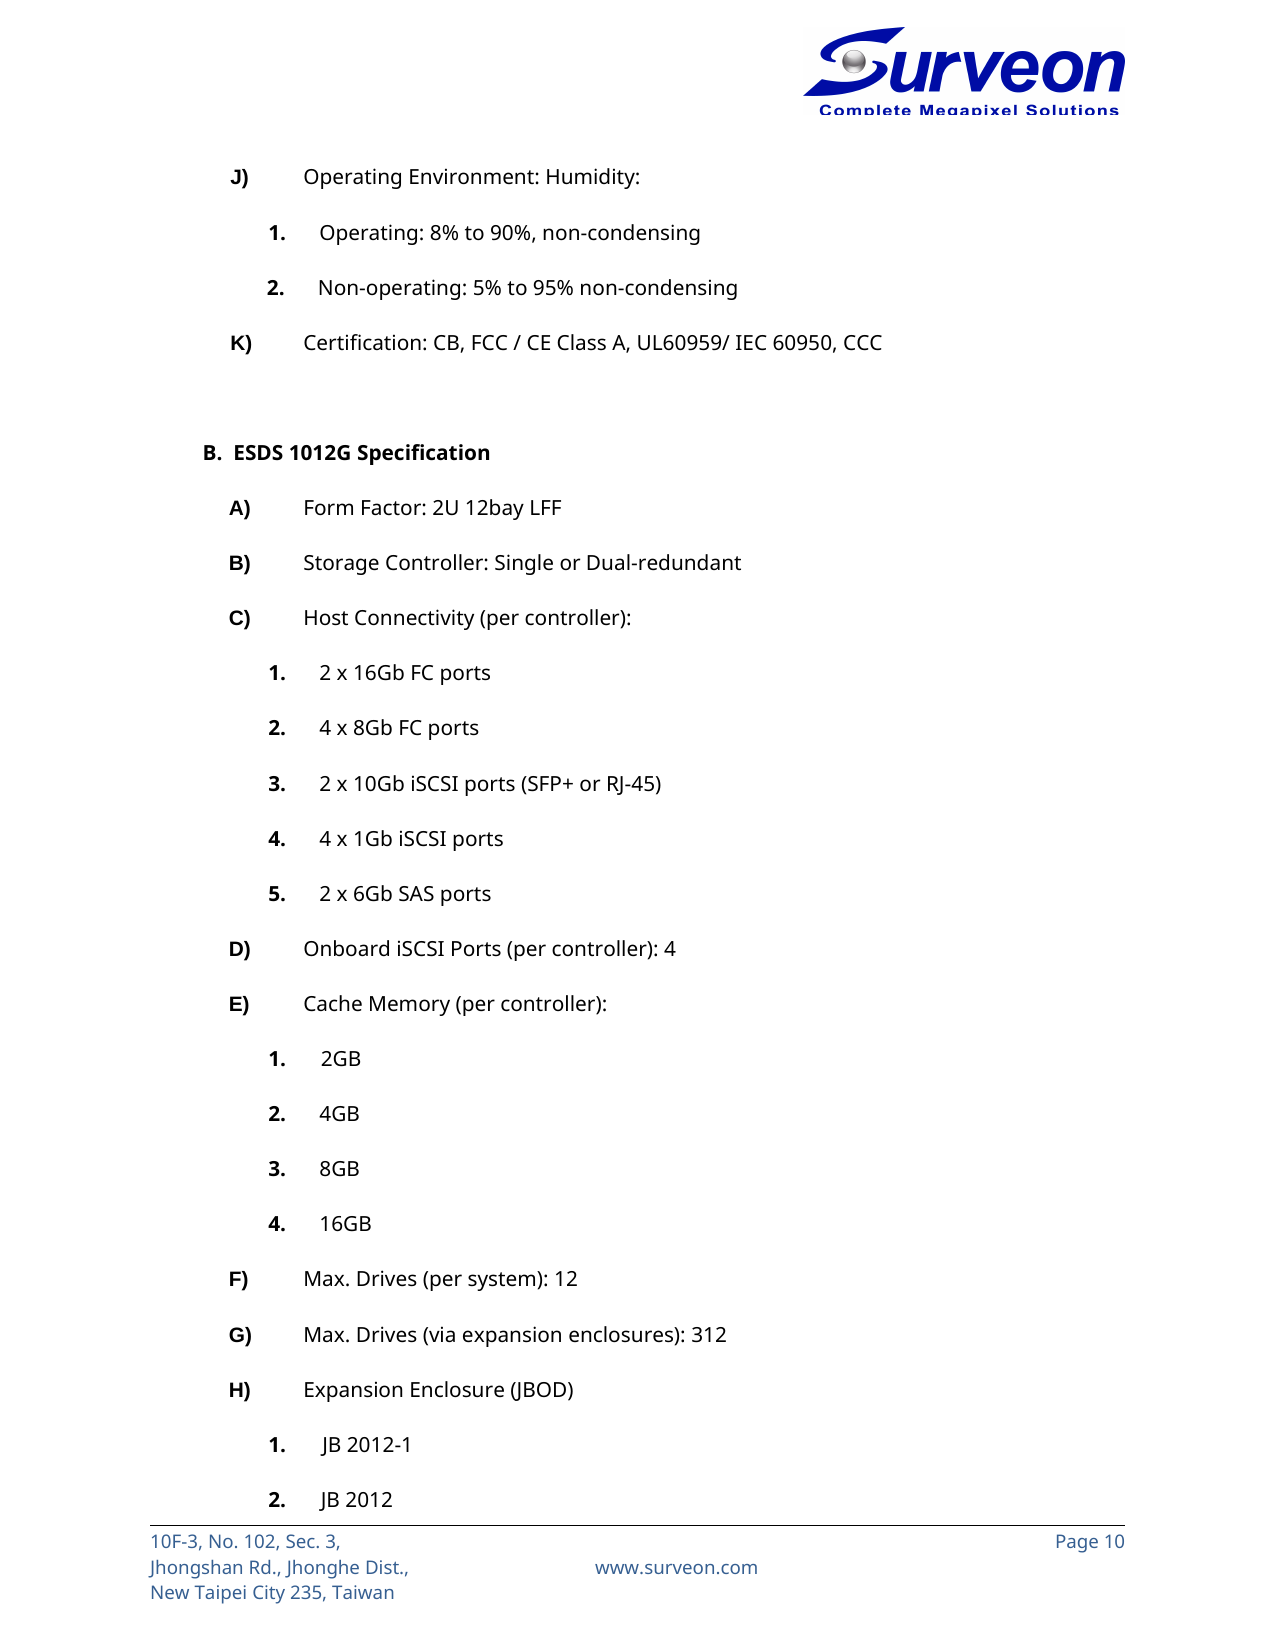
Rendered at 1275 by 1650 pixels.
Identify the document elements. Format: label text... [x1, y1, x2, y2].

list Host Connectivity (per controller): [229, 603, 1125, 632]
list Cache Memory (per controller): [229, 989, 1125, 1017]
list Storage Controller: Single or Dual-redundant [229, 548, 1125, 577]
picture [803, 27, 1125, 115]
list 8GB [268, 1154, 1125, 1183]
list ESDS 1012G Specification [202, 438, 1125, 466]
list 4GB [268, 1099, 1125, 1128]
list 2GB [268, 1044, 1125, 1073]
list 2 x 10Gb iSCSI ports (SFP+ or RJ-45) [268, 769, 1125, 797]
list Operating Environment: Humidity: [230, 162, 1125, 191]
list Operating: 8% to 90%, non-condensing [268, 218, 1125, 246]
list Max. Drives (via expansion enclosures): 312 [229, 1320, 1125, 1348]
list Certification: CB, FCC / CE Class A, UL60959/ IEC 60950, CCC [230, 328, 1125, 356]
list 16GB [268, 1209, 1125, 1238]
list 2 x 16Gb FC ports [268, 658, 1125, 687]
list Max. Drives (per system): 12 [229, 1264, 1125, 1293]
list 4 x 1Gb iSCSI ports [268, 824, 1125, 852]
list Non-operating: 5% to 95% non-condensing [267, 273, 1125, 301]
list 2 x 6Gb SAS ports [268, 879, 1125, 907]
list Form Factor: 2U 12bay LFF [229, 493, 1125, 522]
list JB 2012 [268, 1485, 1125, 1513]
list Expansion Enclosure (JBOD) [229, 1375, 1125, 1403]
list 4 x 8Gb FC ports [268, 713, 1125, 742]
list JB 2012-1 [268, 1430, 1125, 1458]
list Onboard iSCSI Ports (per controller): 4 [229, 934, 1125, 962]
